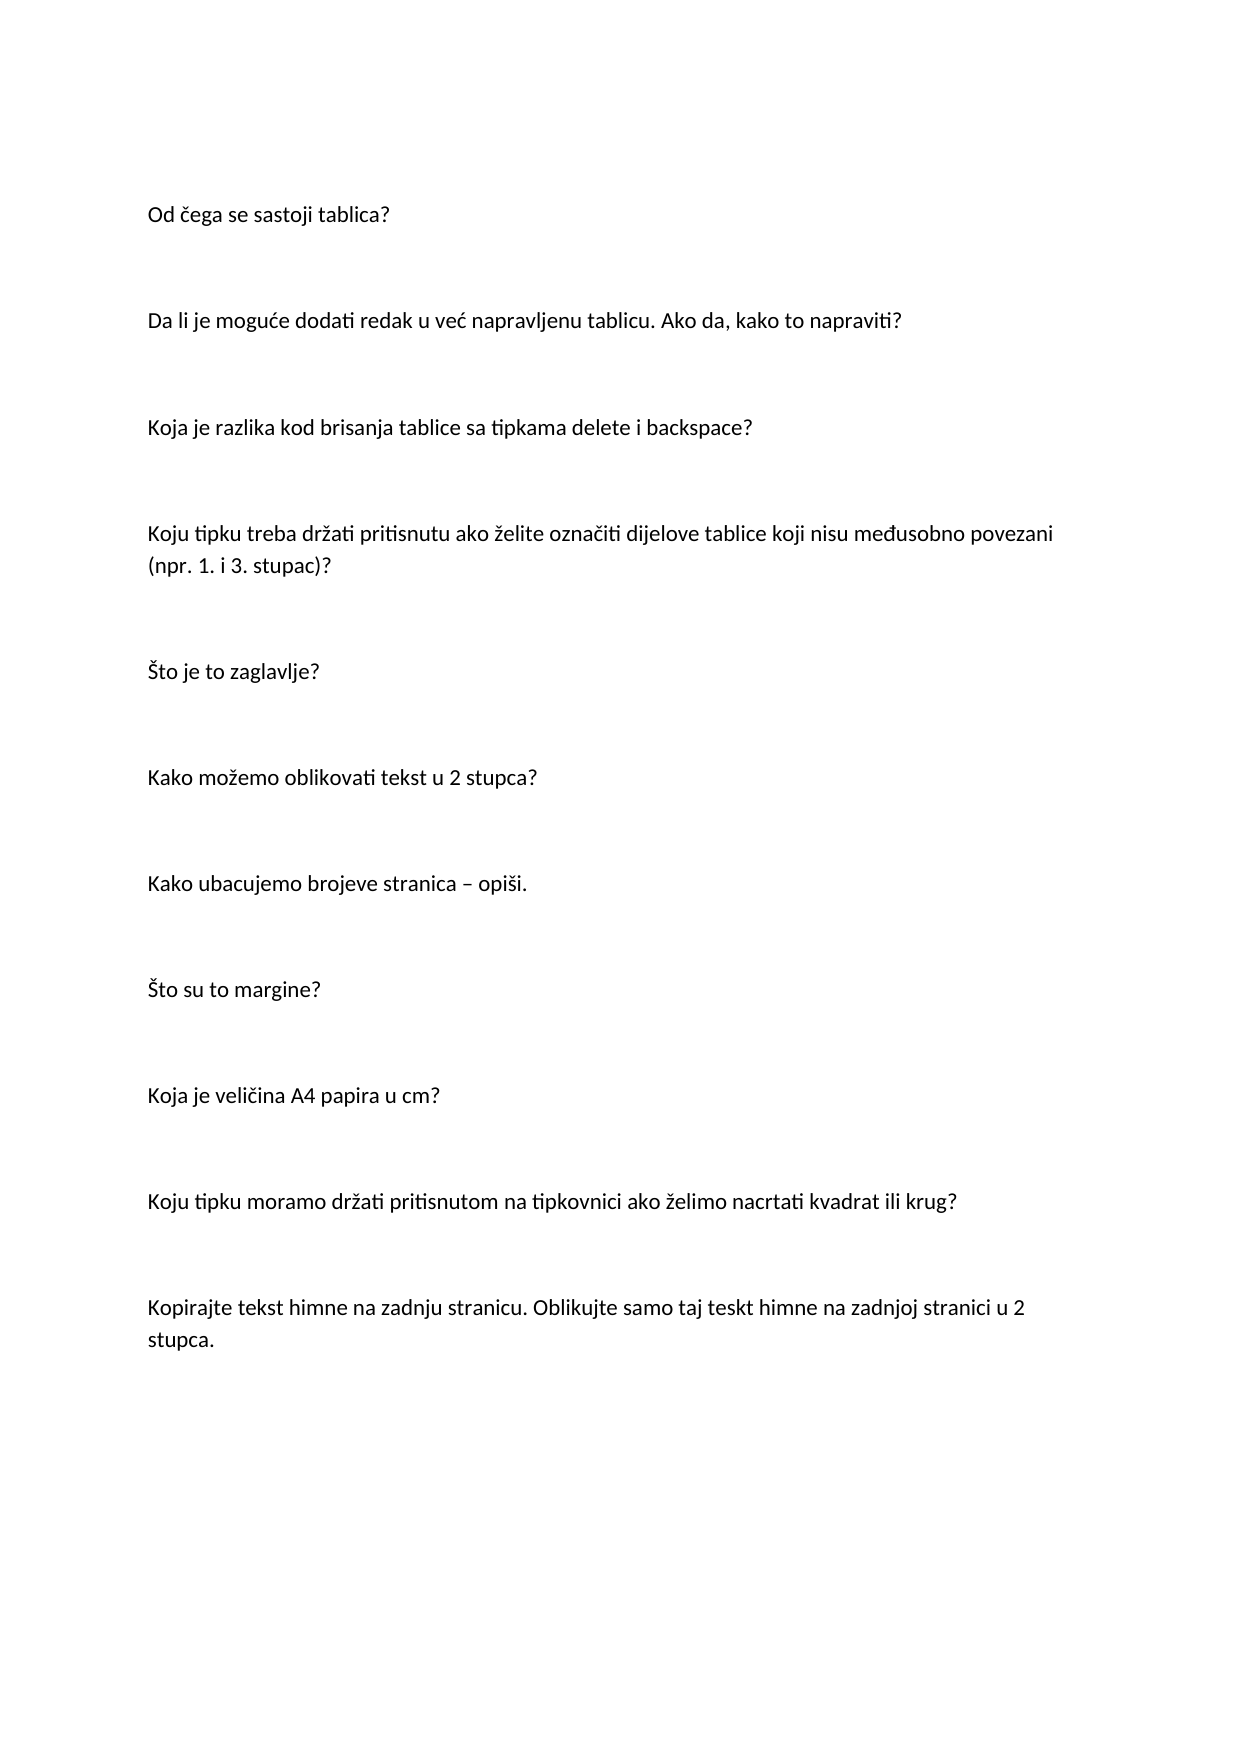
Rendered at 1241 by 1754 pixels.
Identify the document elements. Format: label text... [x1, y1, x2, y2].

text Koju tipku treba držati pritisnutu ako želite označiti dijelove tablice koji nisu međusobno povezani (npr. 1. i 3. stupac)? [148, 519, 1093, 579]
text Koja je razlika kod brisanja tablice sa tipkama delete i backspace? [148, 413, 1093, 441]
text Kako možemo oblikovati tekst u 2 stupca? [148, 763, 1093, 791]
text Da li je moguće dodati redak u već napravljenu tablicu. Ako da, kako to napraviti? [148, 307, 1093, 335]
text Koja je veličina A4 papira u cm? [148, 1081, 1093, 1109]
text Što je to zaglavlje? [148, 657, 1093, 685]
text Koju tipku moramo držati pritisnutom na tipkovnici ako želimo nacrtati kvadrat ili krug? [148, 1187, 1093, 1215]
text Što su to margine? [148, 975, 1093, 1003]
text Kopirajte tekst himne na zadnju stranicu. Oblikujte samo taj teskt himne na zadnjoj stranici u 2 stupca. [148, 1293, 1093, 1353]
text Od čega se sastoji tablica? [148, 201, 1093, 229]
text Kako ubacujemo brojeve stranica – opiši. [148, 869, 1093, 897]
